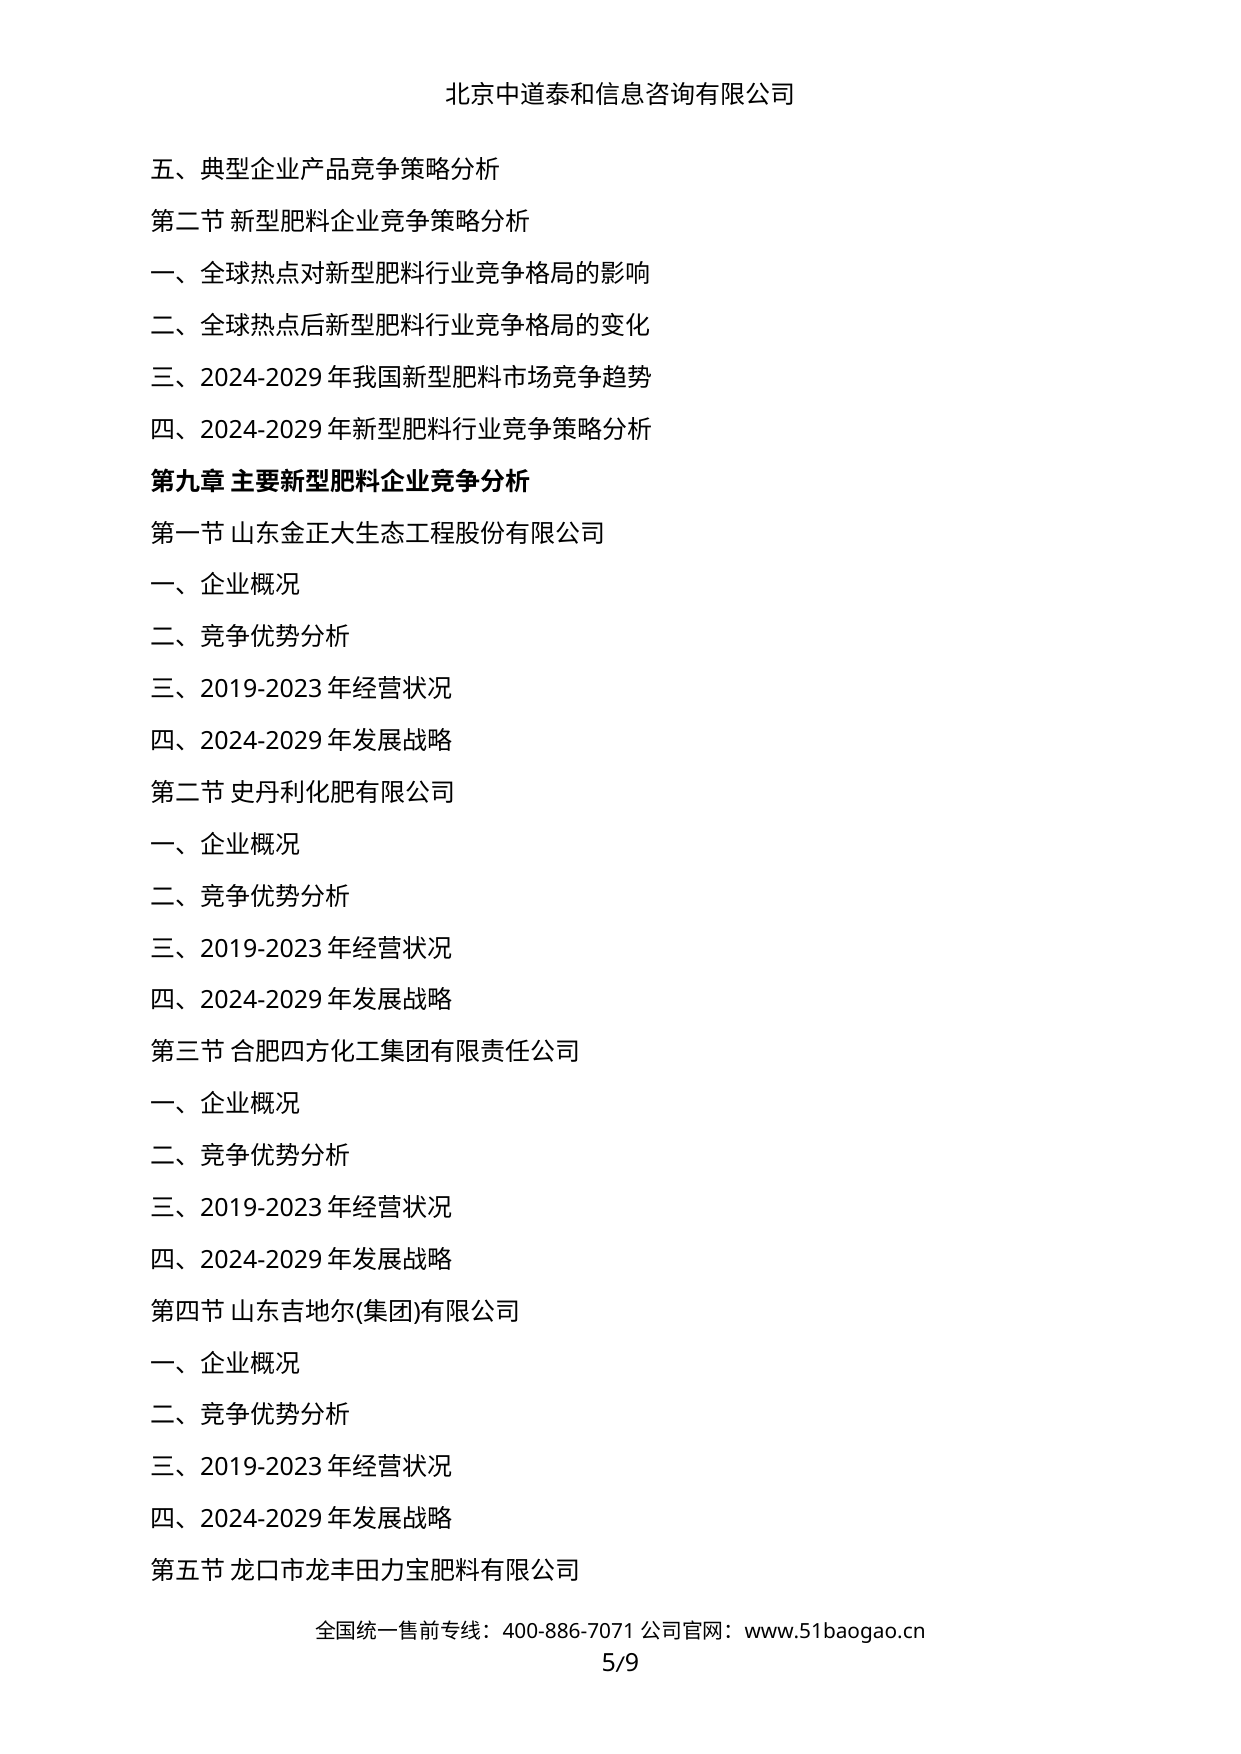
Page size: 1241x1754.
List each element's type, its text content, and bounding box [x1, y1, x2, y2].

text 二、全球热点后新型肥料行业竞争格局的变化 [150, 306, 1090, 342]
text 第二节 史丹利化肥有限公司 [150, 772, 1090, 809]
text 四、2024-2029年发展战略 [150, 1239, 1090, 1276]
text 一、企业概况 [150, 1084, 1090, 1120]
text 二、竞争优势分析 [150, 876, 1090, 912]
text 第一节 山东金正大生态工程股份有限公司 [150, 513, 1090, 549]
text 一、企业概况 [150, 824, 1090, 861]
text 二、竞争优势分析 [150, 617, 1090, 653]
text 四、2024-2029年发展战略 [150, 1499, 1090, 1535]
text 三、2019-2023年经营状况 [150, 928, 1090, 964]
text 第三节 合肥四方化工集团有限责任公司 [150, 1032, 1090, 1068]
text 第四节 山东吉地尔(集团)有限公司 [150, 1291, 1090, 1327]
text 一、企业概况 [150, 1343, 1090, 1379]
text 二、竞争优势分析 [150, 1395, 1090, 1431]
text 四、2024-2029年发展战略 [150, 980, 1090, 1016]
text 第五节 龙口市龙丰田力宝肥料有限公司 [150, 1551, 1090, 1587]
text 第九章 主要新型肥料企业竞争分析 [150, 461, 1090, 497]
text 五、典型企业产品竞争策略分析 [150, 150, 1090, 186]
text 三、2024-2029年我国新型肥料市场竞争趋势 [150, 357, 1090, 394]
text 四、2024-2029年新型肥料行业竞争策略分析 [150, 409, 1090, 446]
text 三、2019-2023年经营状况 [150, 669, 1090, 705]
text 一、全球热点对新型肥料行业竞争格局的影响 [150, 254, 1090, 290]
text 一、企业概况 [150, 565, 1090, 601]
text 三、2019-2023年经营状况 [150, 1447, 1090, 1483]
text 三、2019-2023年经营状况 [150, 1187, 1090, 1224]
text 四、2024-2029年发展战略 [150, 721, 1090, 757]
text 二、竞争优势分析 [150, 1136, 1090, 1172]
text 第二节 新型肥料企业竞争策略分析 [150, 202, 1090, 238]
